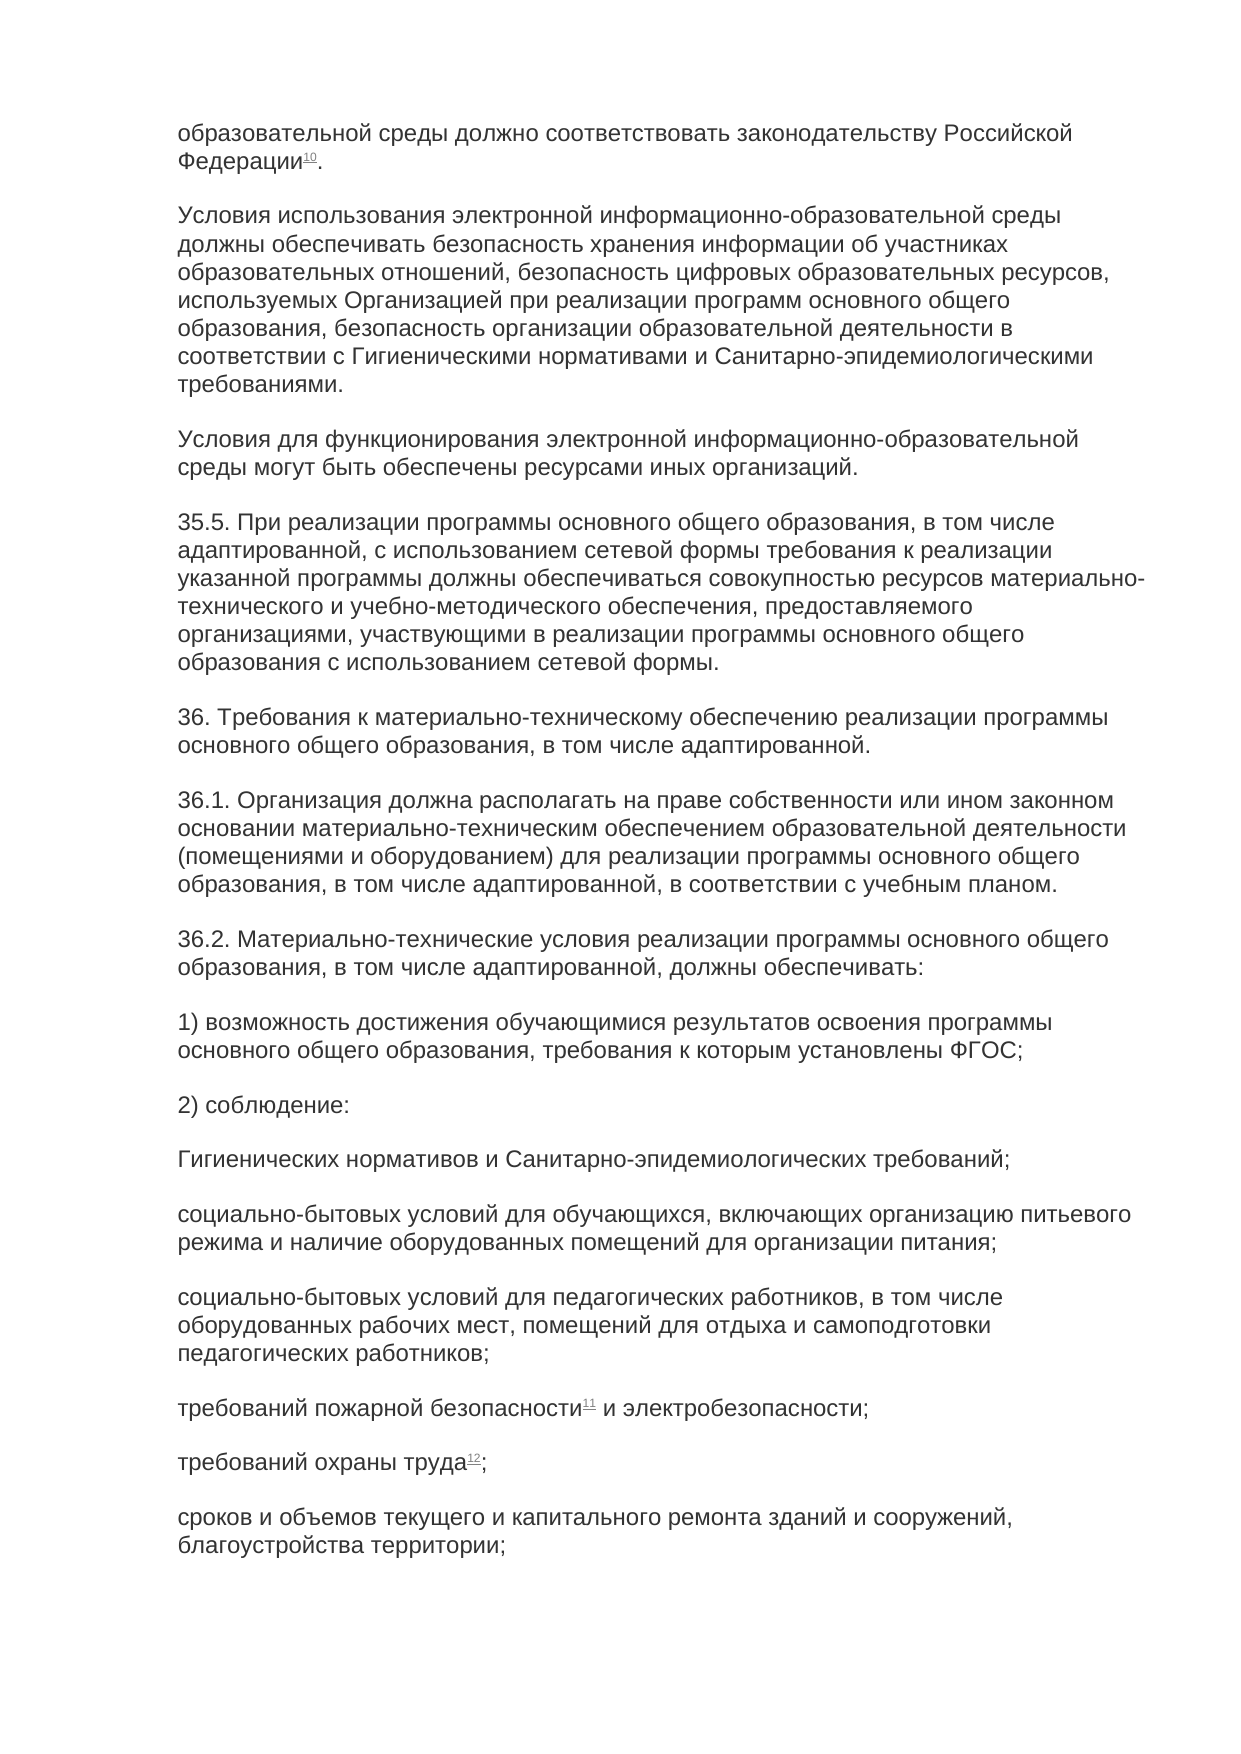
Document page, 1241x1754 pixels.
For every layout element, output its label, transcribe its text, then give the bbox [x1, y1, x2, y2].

text 36.1. Организация должна располагать на праве собственности или ином законном основании материально-техническим обеспечением образовательной деятельности (помещениями и оборудованием) для реализации программы основного общего образования, в том числе адаптированной, в соответствии с учебным планом. [177, 785, 1152, 898]
text 1) возможность достижения обучающимися результатов освоения программы основного общего образования, требования к которым установлены ФГОС; [177, 1007, 1152, 1063]
text 36. Требования к материально-техническому обеспечению реализации программы основного общего образования, в том числе адаптированной. [177, 702, 1152, 759]
text Условия для функционирования электронной информационно-образовательной среды могут быть обеспечены ресурсами иных организаций. [177, 424, 1152, 481]
text 35.5. При реализации программы основного общего образования, в том числе адаптированной, с использованием сетевой формы требования к реализации указанной программы должны обеспечиваться совокупностью ресурсов материально-технического и учебно-методического обеспечения, предоставляемого организациями, участвующими в реализации программы основного общего образования с использованием сетевой формы. [177, 507, 1152, 676]
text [177, 118, 1152, 174]
text социально-бытовых условий для обучающихся, включающих организацию питьевого режима и наличие оборудованных помещений для организации питания; [177, 1199, 1152, 1256]
text 2) соблюдение: [177, 1090, 1152, 1118]
text сроков и объемов текущего и капитального ремонта зданий и сооружений, благоустройства территории; [177, 1502, 1152, 1559]
text 36.2. Материально-технические условия реализации программы основного общего образования, в том числе адаптированной, должны обеспечивать: [177, 924, 1152, 981]
text требований охраны труда12; [177, 1448, 1152, 1476]
text требований пожарной безопасности11 и электробезопасности; [177, 1393, 1152, 1421]
text Условия использования электронной информационно-образовательной среды должны обеспечивать безопасность хранения информации об участниках образовательных отношений, безопасность цифровых образовательных ресурсов, используемых Организацией при реализации программ основного общего образования, безопасность организации образовательной деятельности в соответствии с Гигиеническими нормативами и Санитарно-эпидемиологическими требованиями. [177, 201, 1152, 398]
text Гигиенических нормативов и Санитарно-эпидемиологических требований; [177, 1145, 1152, 1173]
text социально-бытовых условий для педагогических работников, в том числе оборудованных рабочих мест, помещений для отдыха и самоподготовки педагогических работников; [177, 1282, 1152, 1367]
